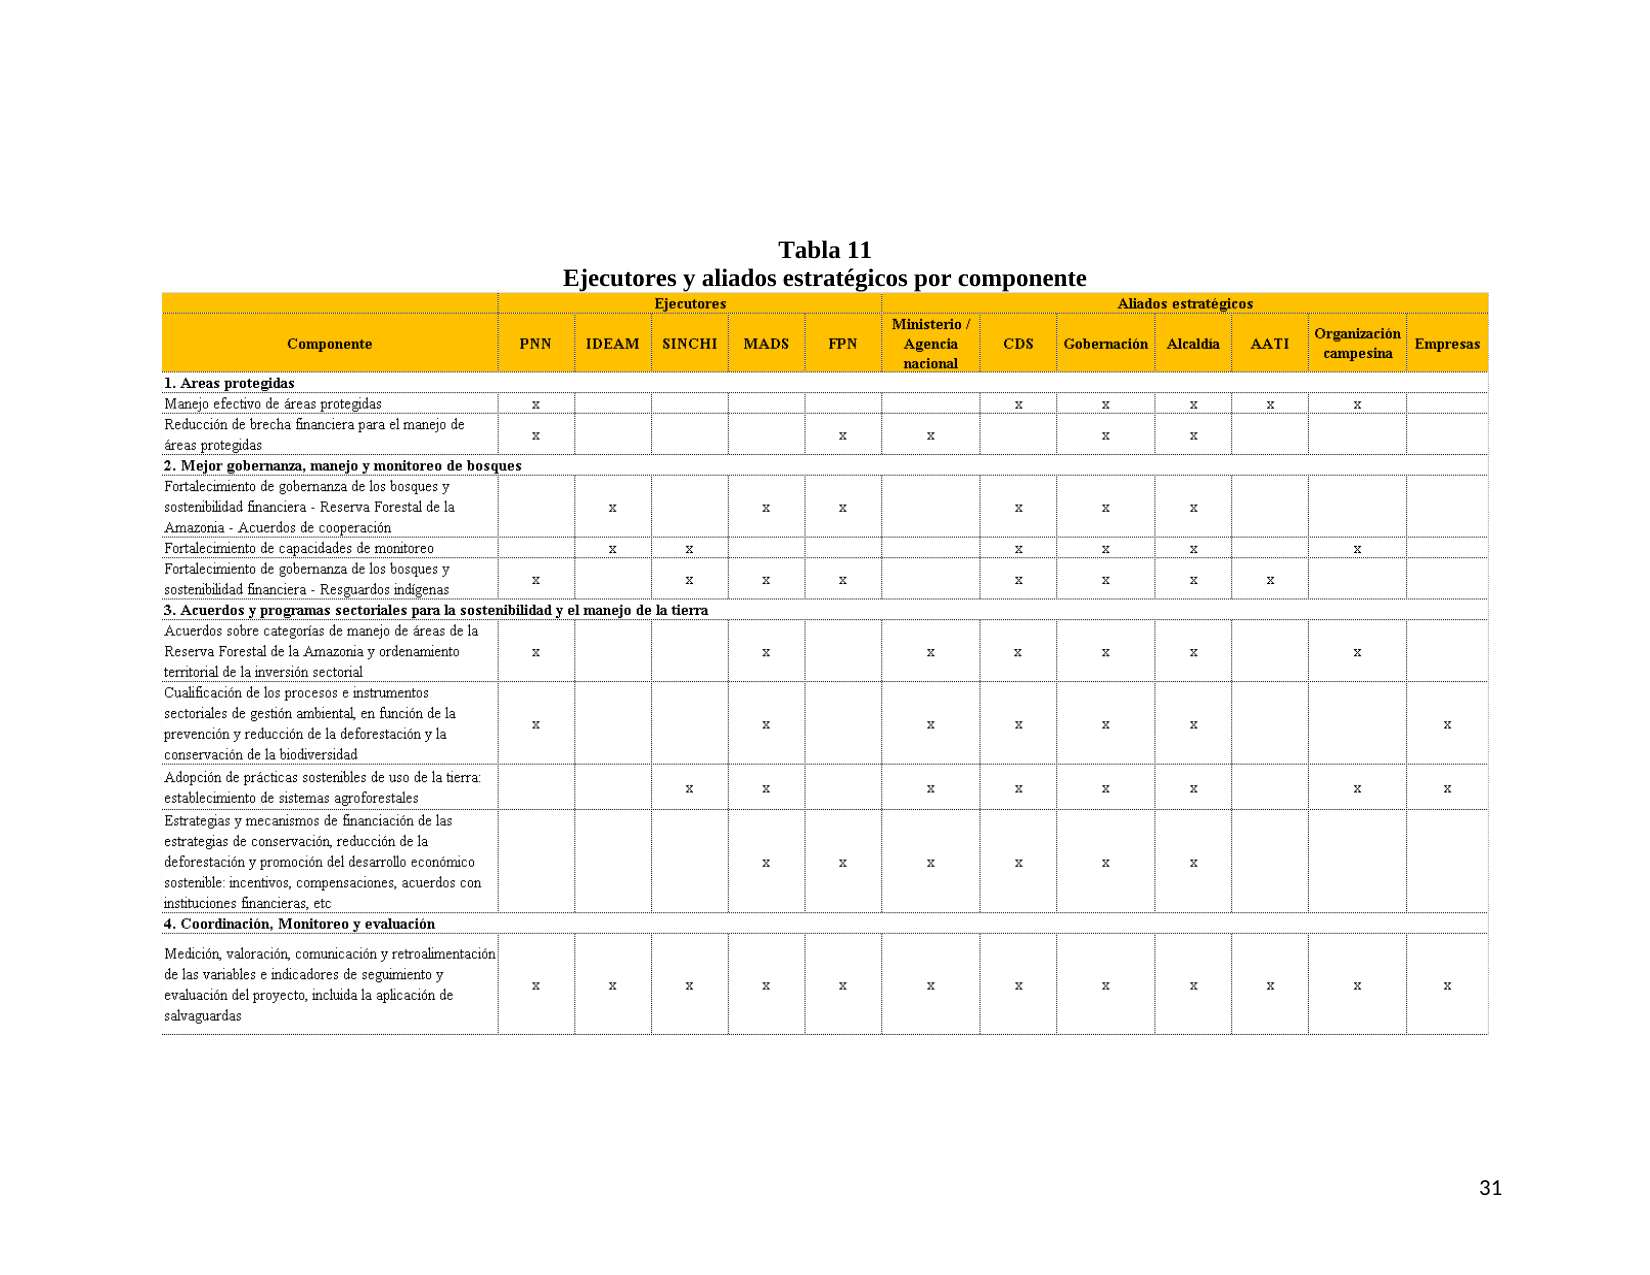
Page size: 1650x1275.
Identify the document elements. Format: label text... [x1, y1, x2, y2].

text Ejecutores y aliados estratégicos por componente [148, 263, 1502, 292]
picture [161, 292, 1489, 1035]
text Tabla 11 [148, 235, 1502, 263]
